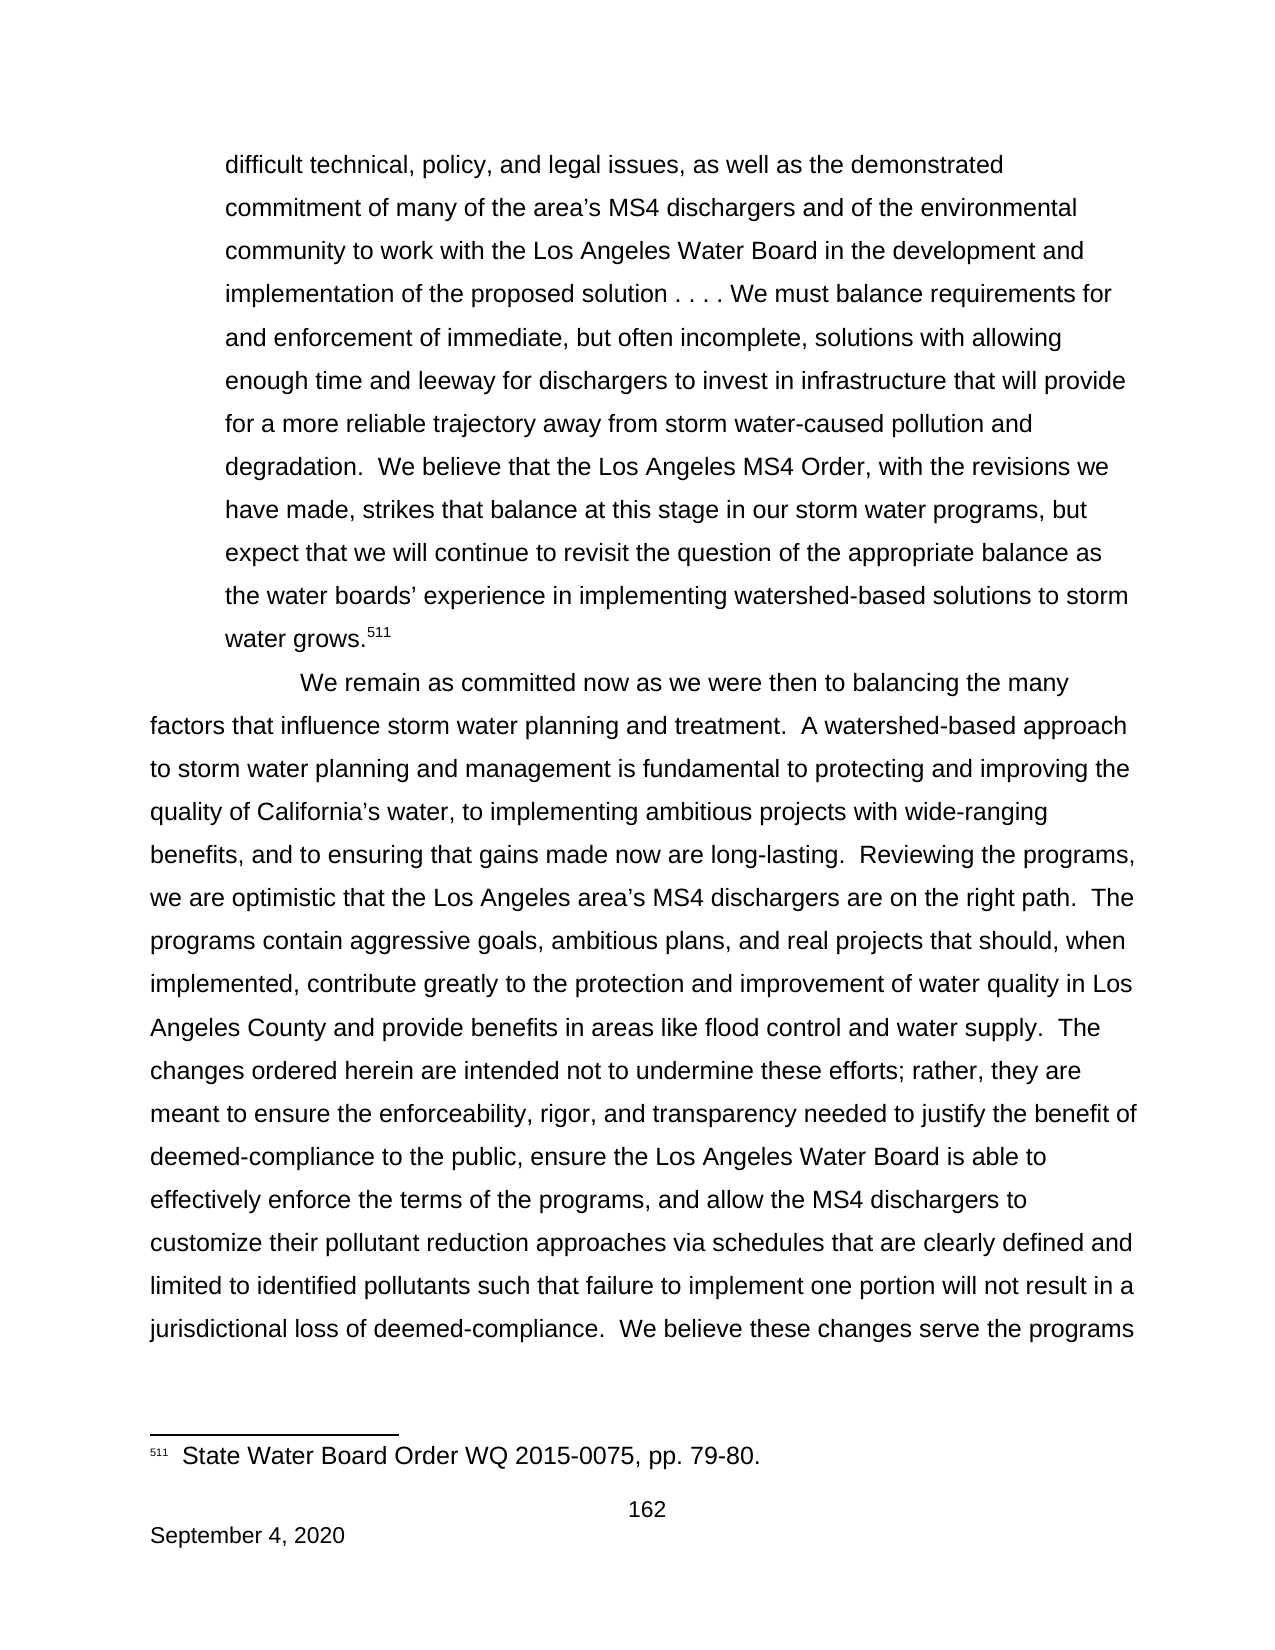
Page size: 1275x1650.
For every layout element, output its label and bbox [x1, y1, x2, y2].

text [225, 150, 1144, 653]
text [150, 667, 1144, 1343]
